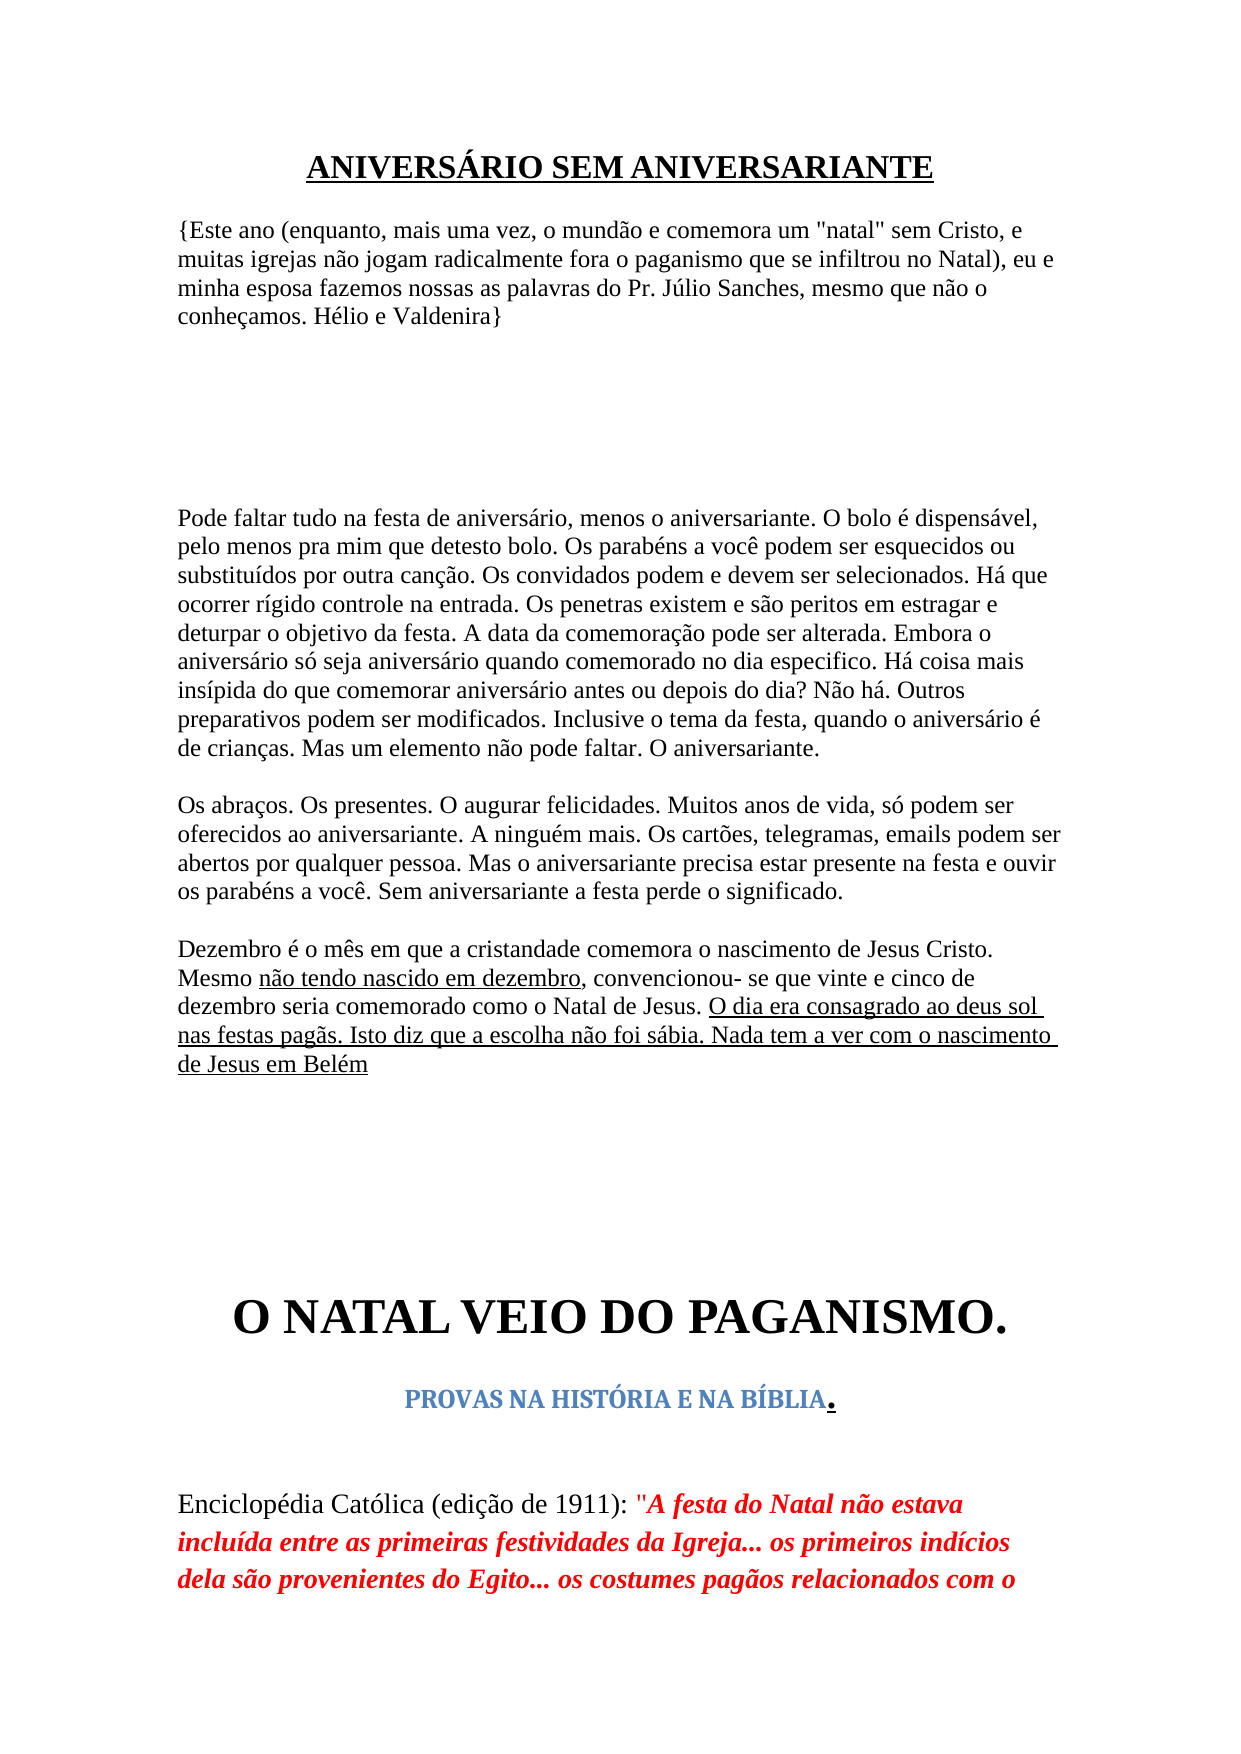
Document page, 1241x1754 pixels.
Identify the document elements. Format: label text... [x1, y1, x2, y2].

text O NATAL VEIO DO PAGANISMO. [177, 1287, 1063, 1344]
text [177, 1482, 1063, 1595]
text ANIVERSÁRIO SEM ANIVERSARIANTE [177, 148, 1063, 186]
text {Este ano (enquanto, mais uma vez, o mundão e comemora um "natal" sem Cristo, e muitas igrejas não jogam radicalmente fora o paganismo que se infiltrou no Natal), eu e minha esposa fazemos nossas as palavras do Pr. Júlio Sanches, mesmo que não o conheçamos. Hélio e Valdenira} Pode faltar tudo na festa de aniversário, menos o aniversariante. O bolo é dispensável, pelo menos pra mim que detesto bolo. Os parabéns a você podem ser esquecidos ou substituídos por outra canção. Os convidados podem e devem ser selecionados. Há que ocorrer rígido controle na entrada. Os penetras existem e são peritos em estragar e deturpar o objetivo da festa. A data da comemoração pode ser alterada. Embora o aniversário só seja aniversário quando comemorado no dia especifico. Há coisa mais insípida do que comemorar aniversário antes ou depois do dia? Não há. Outros preparativos podem ser modificados. Inclusive o tema da festa, quando o aniversário é de crianças. Mas um elemento não pode faltar. O aniversariante. Os abraços. Os presentes. O augurar felicidades. Muitos anos de vida, só podem ser oferecidos ao aniversariante. A ninguém mais. Os cartões, telegramas, emails podem ser abertos por qualquer pessoa. Mas o aniversariante precisa estar presente na festa e ouvir os parabéns a você. Sem aniversariante a festa perde o significado. Dezembro é o mês em que a cristandade comemora o nascimento de Jesus Cristo. Mesmo não tendo nascido em dezembro, convencionou- se que vinte e cinco de dezembro seria comemorado como o Natal de Jesus. O dia era consagrado ao deus sol nas festas pagãs. Isto diz que a escolha não foi sábia. Nada tem a ver com o nascimento de Jesus em Belém [177, 215, 1063, 1078]
text PROVAS NA HISTÓRIA E NA BÍBLIA. [177, 1373, 1063, 1417]
